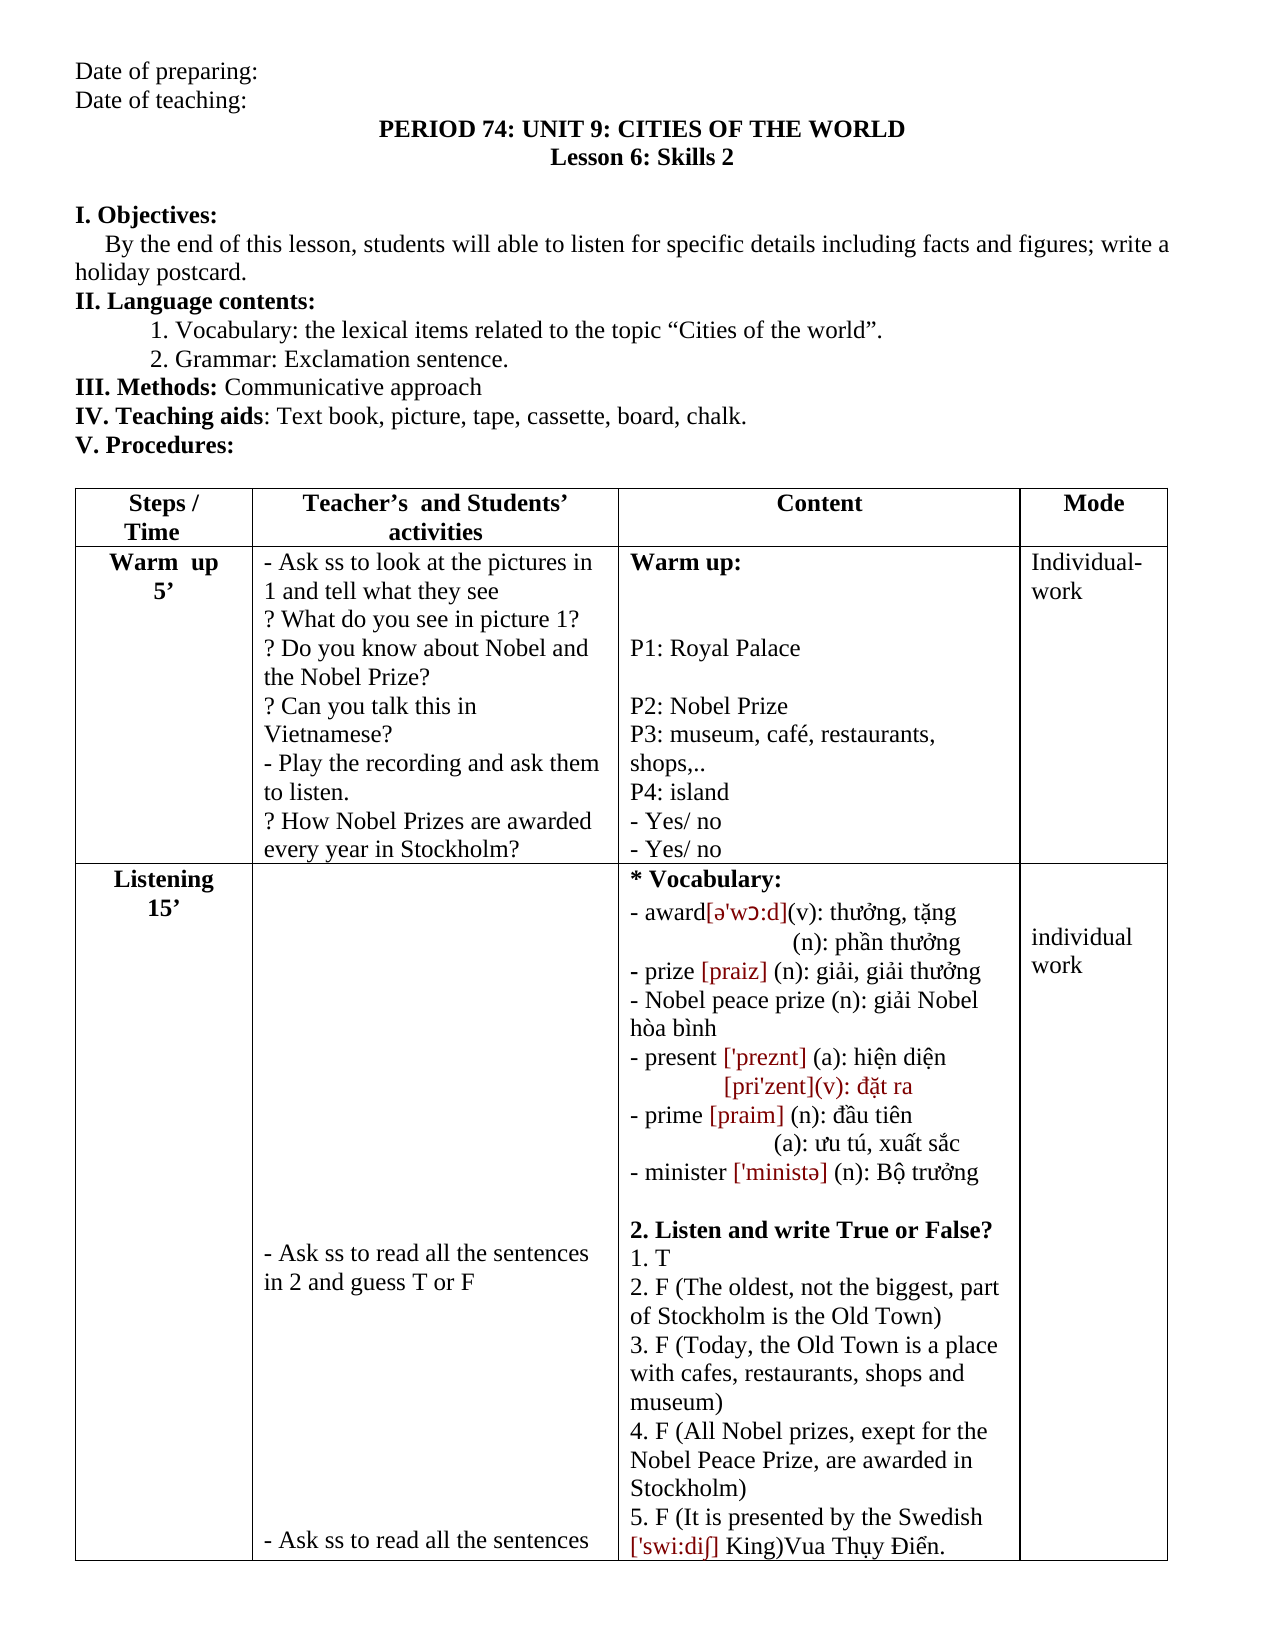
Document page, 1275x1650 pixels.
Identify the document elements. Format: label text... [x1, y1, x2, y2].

table_header Content [619, 489, 1019, 546]
text By the end of this lesson, students will able to listen for specific details including facts and figures; write a holiday postcard. [75, 229, 1209, 286]
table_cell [619, 864, 1019, 1560]
table_cell - Ask ss to look at the pictures in 1 and tell what they see ? What do you see in picture 1? ? Do you know about Nobel and the Nobel Prize? ? Can you talk this in Vietnamese? - Play the recording and ask them to listen. ? How Nobel Prizes are awarded every year in Stockholm? [253, 547, 618, 863]
text Date of teaching: [75, 85, 1209, 114]
table_cell Warm up 5’ [76, 547, 252, 863]
table_header Steps / Time [76, 489, 252, 546]
text PERIOD 74: UNIT 9: CITIES OF THE WORLD [75, 114, 1209, 142]
text 1. Vocabulary: the lexical items related to the topic “Cities of the world”. [150, 315, 1209, 344]
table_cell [253, 864, 618, 1560]
table_cell Individual- work [1021, 547, 1167, 863]
table_header Date of preparing: [64, 56, 1221, 85]
text IV. Teaching aids: Text book, picture, tape, cassette, board, chalk. [75, 401, 1209, 430]
table_header Mode [1021, 489, 1167, 546]
table_cell Listening 15’ [76, 864, 252, 1560]
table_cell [1021, 864, 1167, 1560]
table_header Teacher’s and Students’ activities [253, 489, 618, 546]
text I. Objectives: [75, 200, 1209, 229]
text Lesson 6: Skills 2 [75, 142, 1209, 171]
text III. Methods: Communicative approach [75, 372, 1209, 401]
text 2. Grammar: Exclamation sentence. [150, 344, 1209, 372]
table_cell Warm up: P1: Royal Palace P2: Nobel Prize P3: museum, café, restaurants, shops,.. P4: island - Yes/ no - Yes/ no [619, 547, 1019, 863]
text II. Language contents: [75, 286, 1209, 315]
text V. Procedures: [75, 430, 1209, 459]
